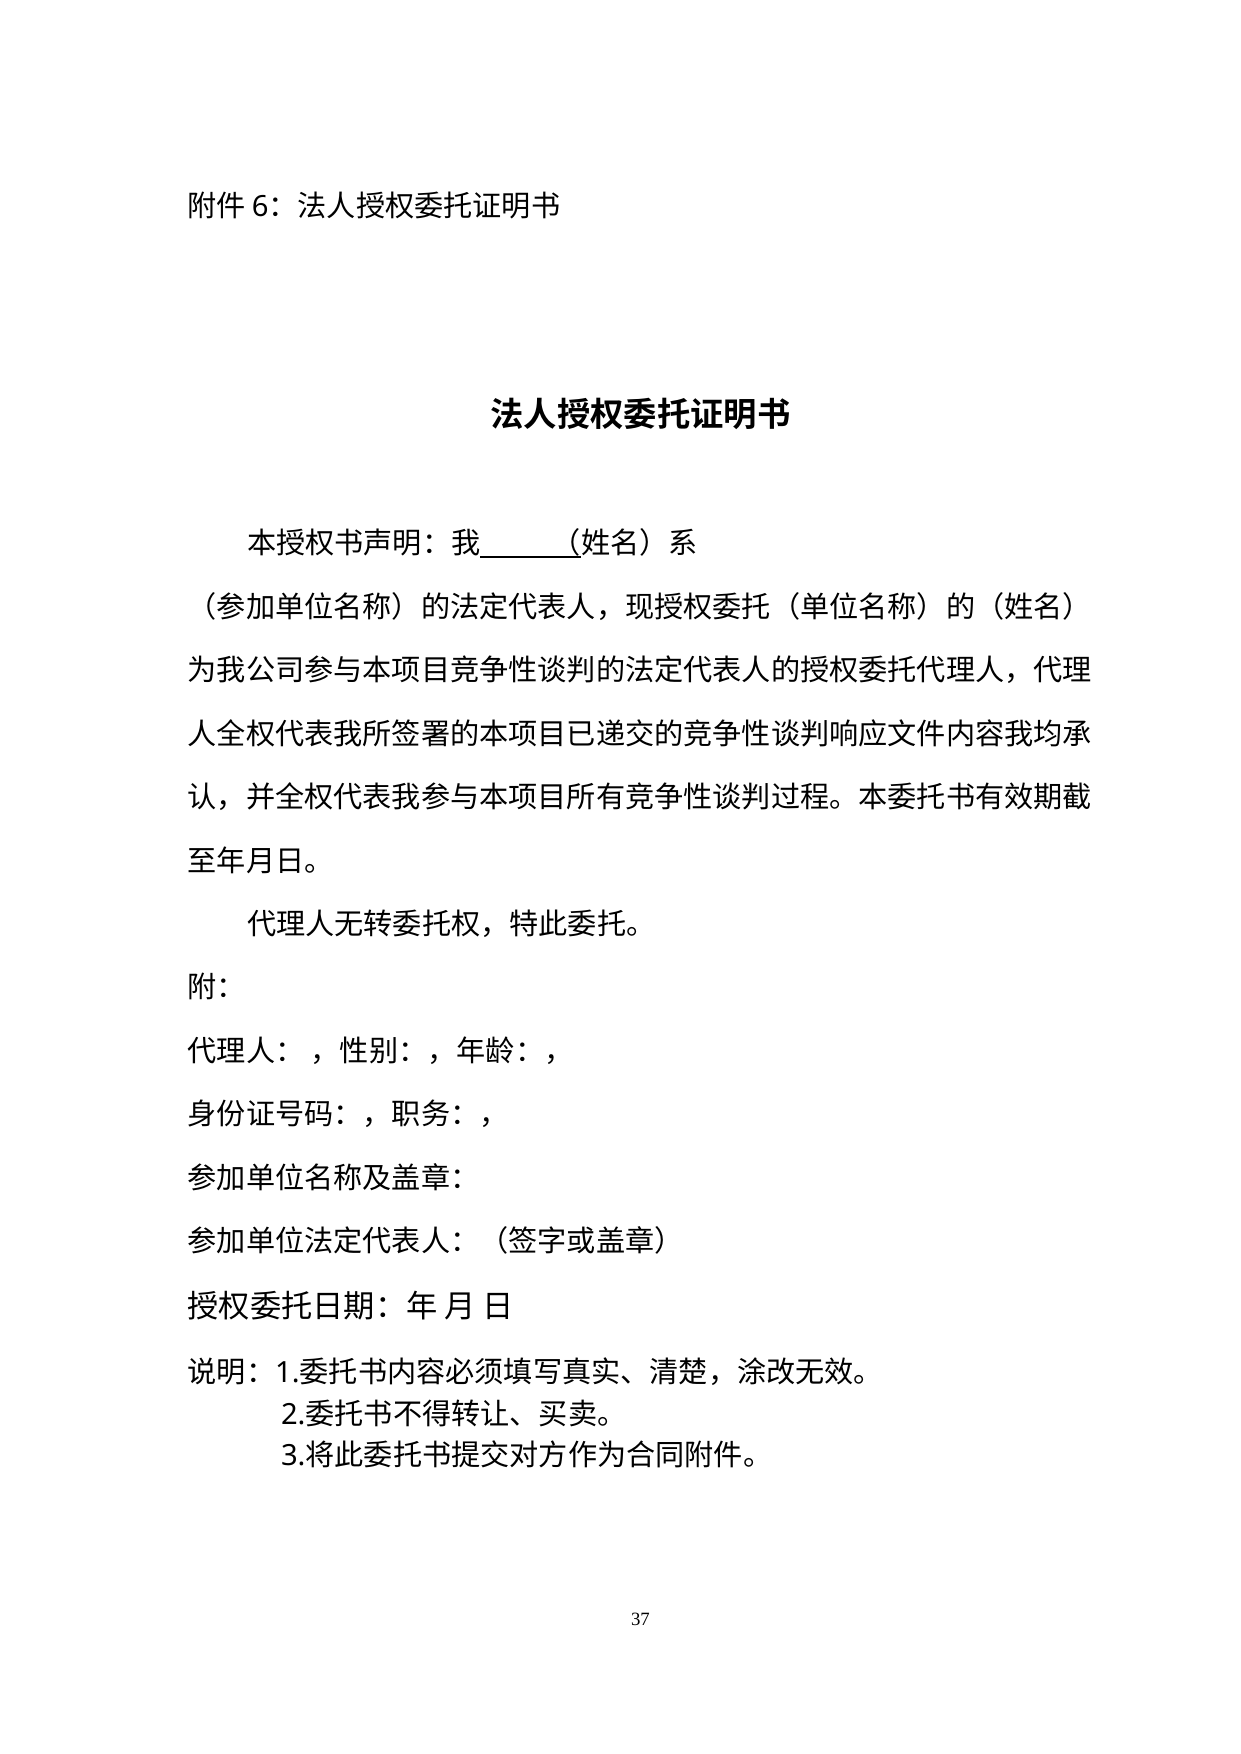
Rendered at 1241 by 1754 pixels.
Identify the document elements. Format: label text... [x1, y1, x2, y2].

text 附件6：法人授权委托证明书 [187, 171, 1093, 236]
text 附： [187, 964, 1093, 1006]
text 授权委托日期：年 月 日 [187, 1281, 1093, 1326]
text （参加单位名称）的法定代表人，现授权委托（单位名称）的（姓名）为我公司参与本项目竞争性谈判的法定代表人的授权委托代理人，代理人全权代表我所签署的本项目已递交的竞争性谈判响应文件内容我均承认，并全权代表我参与本项目所有竞争性谈判过程。本委托书有效期截至年月日。 [187, 583, 1093, 879]
text 参加单位名称及盖章： [187, 1154, 1093, 1197]
text 说明：1.委托书内容必须填写真实、清楚，涂改无效。 [187, 1349, 1093, 1391]
text 3.将此委托书提交对方作为合同附件。 [187, 1432, 1093, 1474]
text 代理人： ，性别：，年龄：， [187, 1027, 1093, 1070]
text 法人授权委托证明书 [187, 379, 1093, 444]
text 2.委托书不得转让、买卖。 [187, 1391, 1093, 1432]
text 身份证号码：，职务：， [187, 1091, 1093, 1133]
text 参加单位法定代表人：（签字或盖章） [187, 1218, 1093, 1260]
text 代理人无转委托权，特此委托。 [187, 901, 1093, 943]
text 本授权书声明：我 （姓名）系 [187, 520, 1093, 562]
